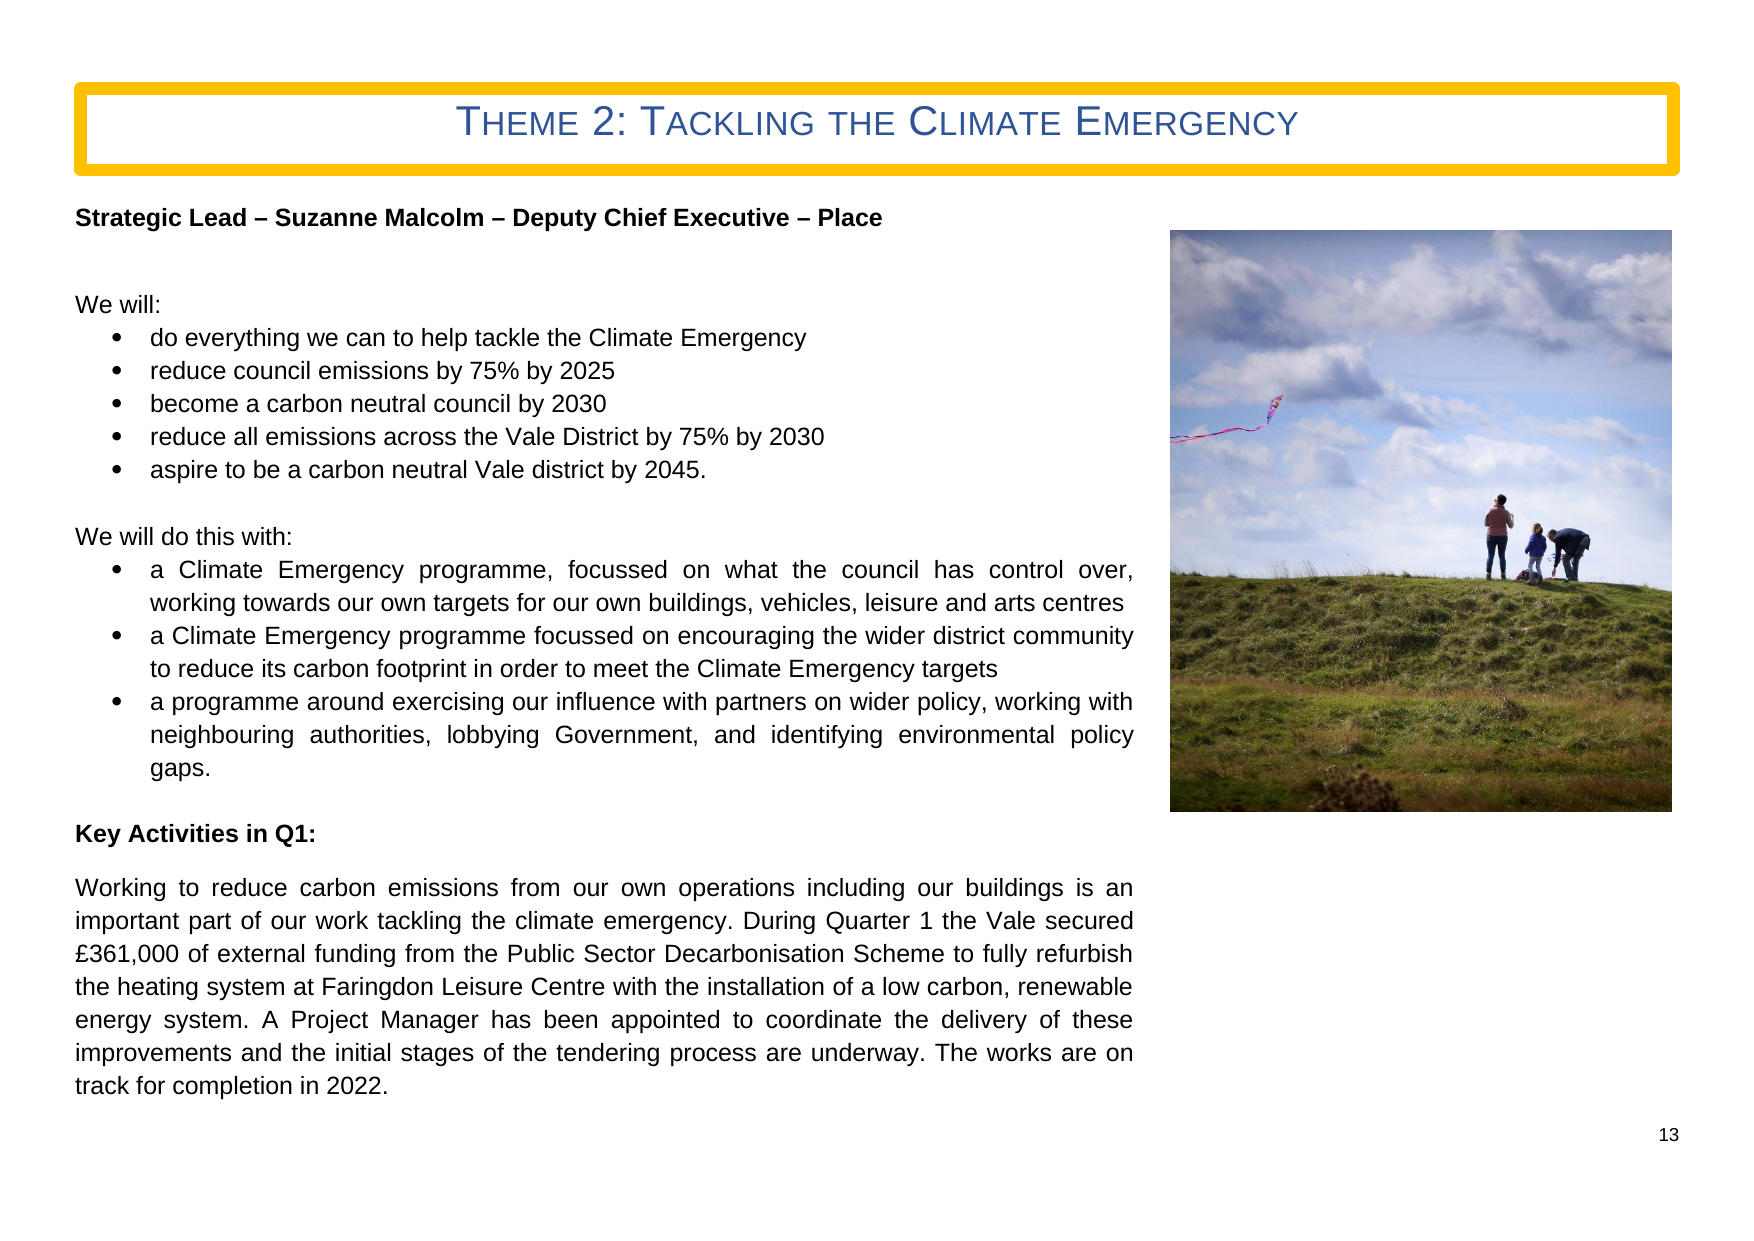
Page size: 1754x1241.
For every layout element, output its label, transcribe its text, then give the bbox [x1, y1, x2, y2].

list become a carbon neutral council by 2030 [112, 389, 1136, 418]
text Working to reduce carbon emissions from our own operations including our buildings is an important part of our work tackling the climate emergency. During Quarter 1 the Vale secured £361,000 of external funding from the Public Sector Decarbonisation Scheme to fully refurbish the heating system at Faringdon Leisure Centre with the installation of a low carbon, renewable energy system. A Project Manager has been appointed to coordinate the delivery of these improvements and the initial stages of the tendering process are underway. The works are on track for completion in 2022. [75, 873, 1136, 1100]
list do everything we can to help tackle the Climate Emergency [112, 323, 1136, 352]
text We will: [75, 290, 1136, 319]
text Key Activities in Q1: [75, 819, 1136, 848]
list a Climate Emergency programme, focussed on what the council has control over, working towards our own targets for our own buildings, vehicles, leisure and arts centres [112, 554, 1136, 616]
picture [1170, 230, 1672, 812]
list reduce council emissions by 75% by 2025 [112, 356, 1136, 385]
text Strategic Lead – Suzanne Malcolm – Deputy Chief Executive – Place [75, 203, 1136, 232]
list a programme around exercising our influence with partners on wider policy, working with neighbouring authorities, lobbying Government, and identifying environmental policy gaps. [112, 687, 1136, 782]
list aspire to be a carbon neutral Vale district by 2045. [112, 455, 1136, 484]
text We will do this with: [75, 522, 1136, 550]
list a Climate Emergency programme focussed on encouraging the wider district community to reduce its carbon footprint in order to meet the Climate Emergency targets [112, 621, 1136, 683]
list reduce all emissions across the Vale District by 75% by 2030 [112, 422, 1136, 451]
